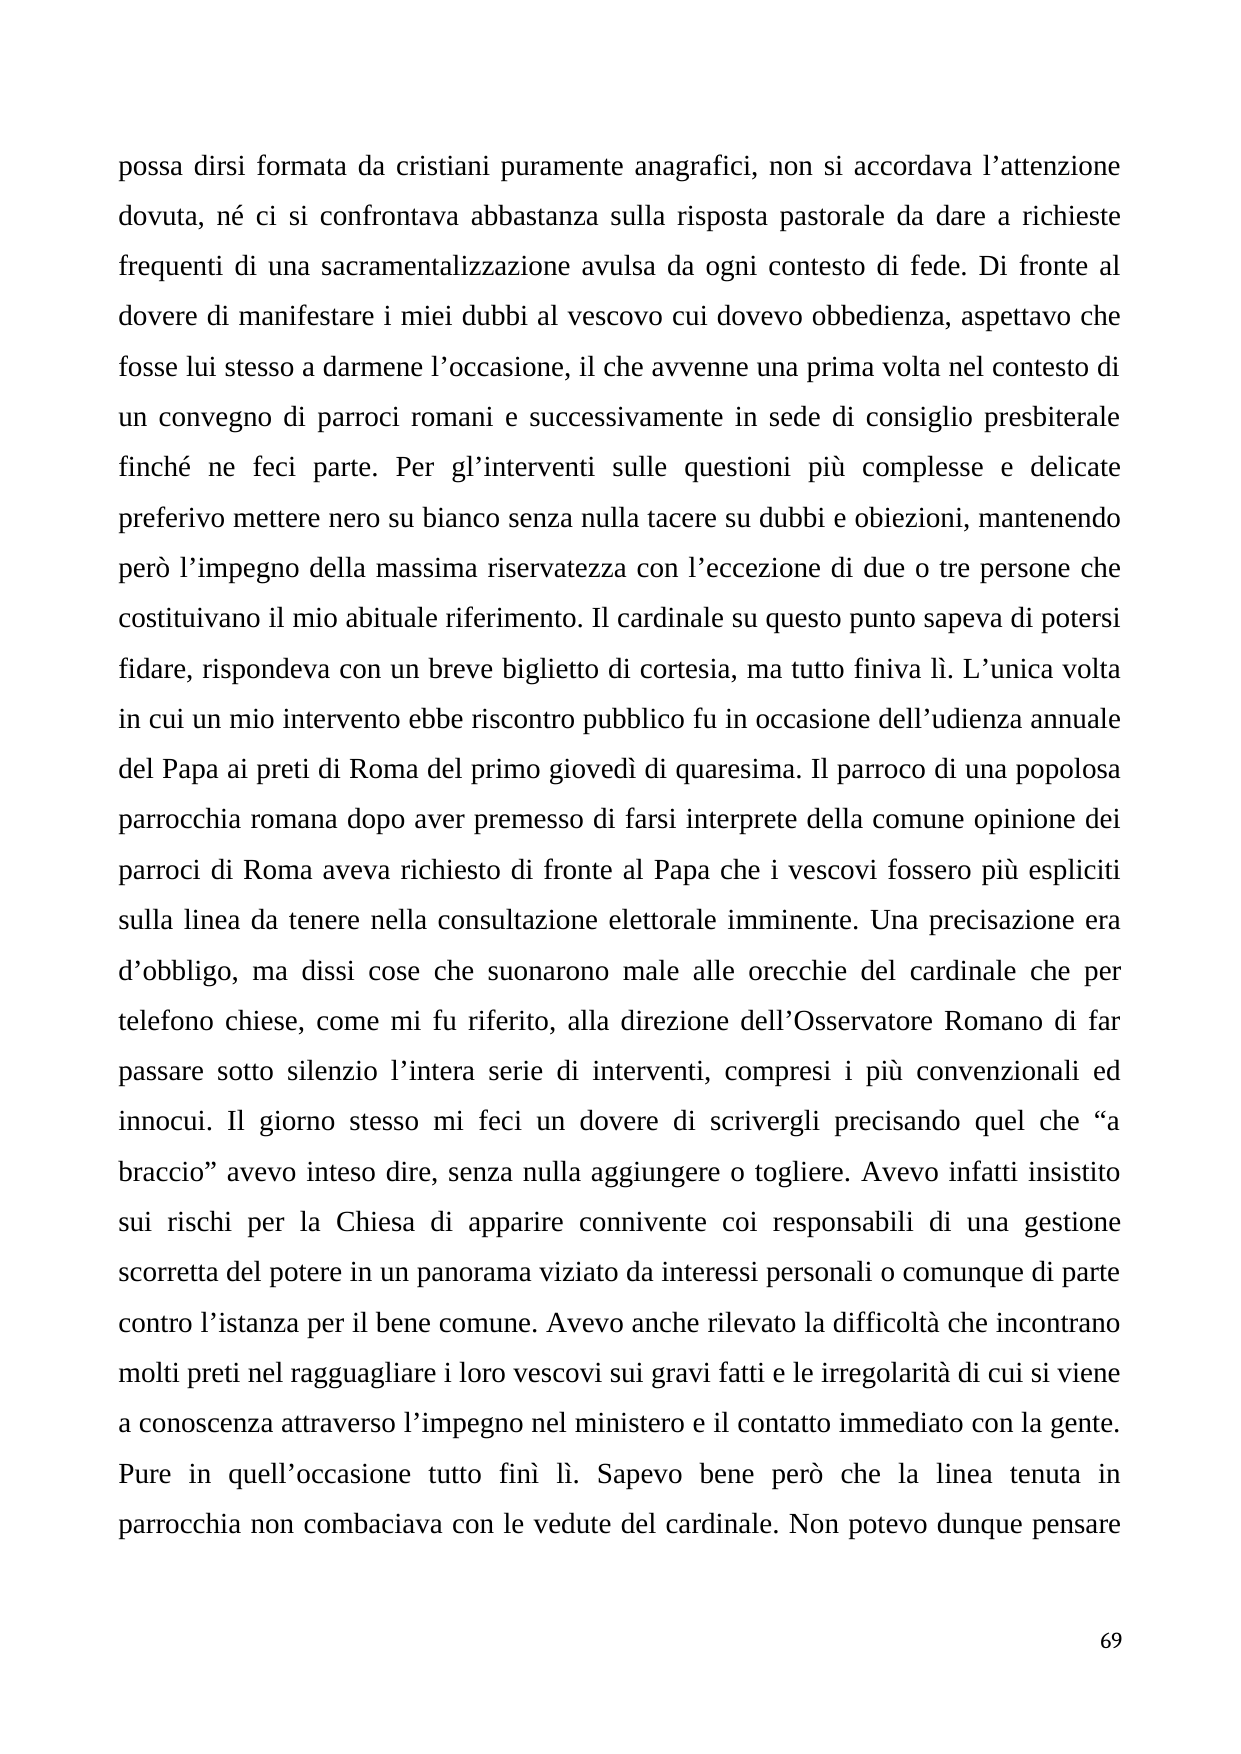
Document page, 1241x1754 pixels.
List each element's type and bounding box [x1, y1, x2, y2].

text [118, 148, 1122, 1539]
